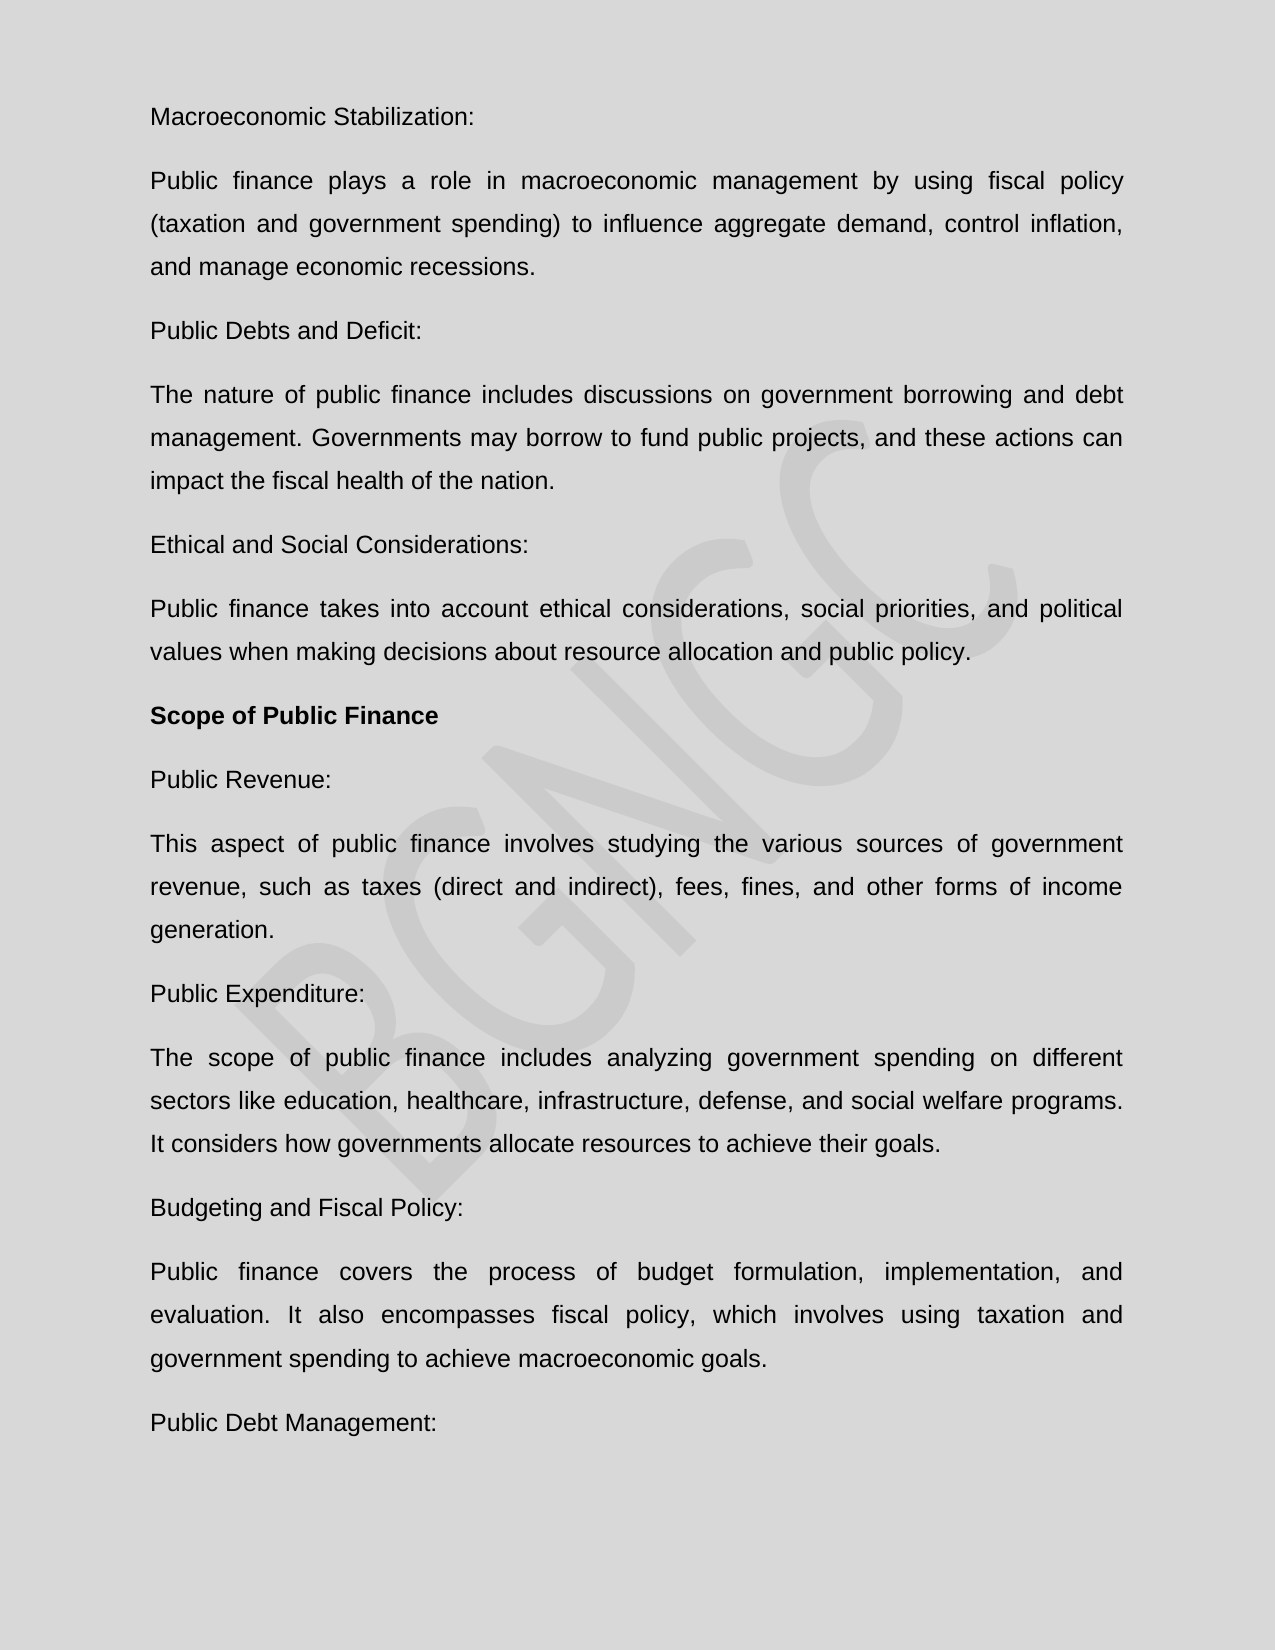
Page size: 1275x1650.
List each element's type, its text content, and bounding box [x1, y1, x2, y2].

text Public Debt Management: [150, 1408, 1125, 1436]
text Public finance covers the process of budget formulation, implementation, and evaluation. It also encompasses fiscal policy, which involves using taxation and government spending to achieve macroeconomic goals. [150, 1257, 1125, 1372]
text Public Expenditure: [150, 979, 1125, 1008]
text The nature of public finance includes discussions on government borrowing and debt management. Governments may borrow to fund public projects, and these actions can impact the fiscal health of the nation. [150, 380, 1125, 495]
text Ethical and Social Considerations: [150, 530, 1125, 559]
text Public finance plays a role in macroeconomic management by using fiscal policy (taxation and government spending) to influence aggregate demand, control inflation, and manage economic recessions. [150, 166, 1125, 281]
text Public Revenue: [150, 765, 1125, 794]
text Public Debts and Deficit: [150, 316, 1125, 345]
text Macroeconomic Stabilization: [150, 102, 1125, 131]
text Public finance takes into account ethical considerations, social priorities, and political values when making decisions about resource allocation and public policy. [150, 594, 1125, 666]
text The scope of public finance includes analyzing government spending on different sectors like education, healthcare, infrastructure, defense, and social welfare programs. It considers how governments allocate resources to achieve their goals. [150, 1043, 1125, 1158]
text This aspect of public finance involves studying the various sources of government revenue, such as taxes (direct and indirect), fees, fines, and other forms of income generation. [150, 829, 1125, 944]
text Scope of Public Finance [150, 701, 1125, 730]
text Budgeting and Fiscal Policy: [150, 1193, 1125, 1222]
